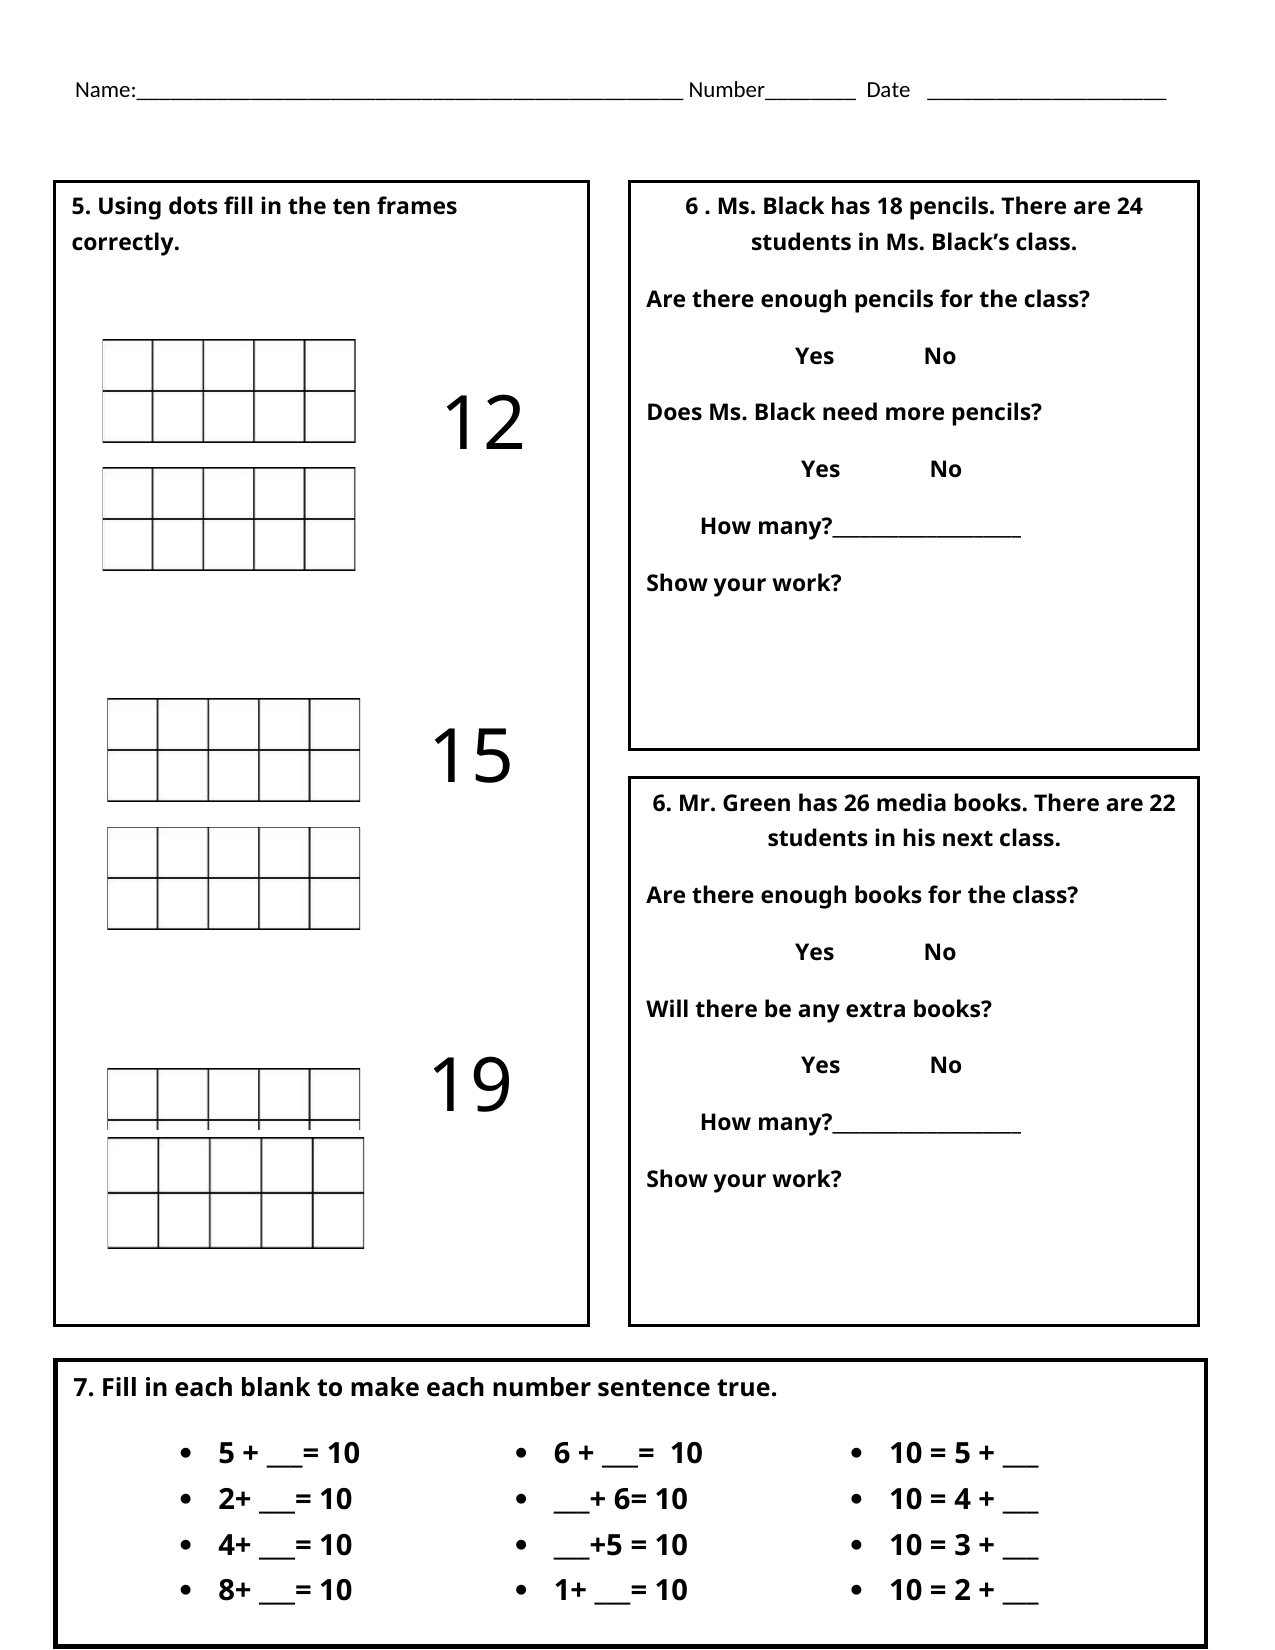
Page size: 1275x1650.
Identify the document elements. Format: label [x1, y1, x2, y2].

picture [102, 339, 356, 443]
picture [107, 827, 361, 930]
picture [102, 467, 356, 571]
picture [107, 1137, 365, 1249]
picture [107, 698, 361, 802]
picture [107, 1068, 361, 1130]
